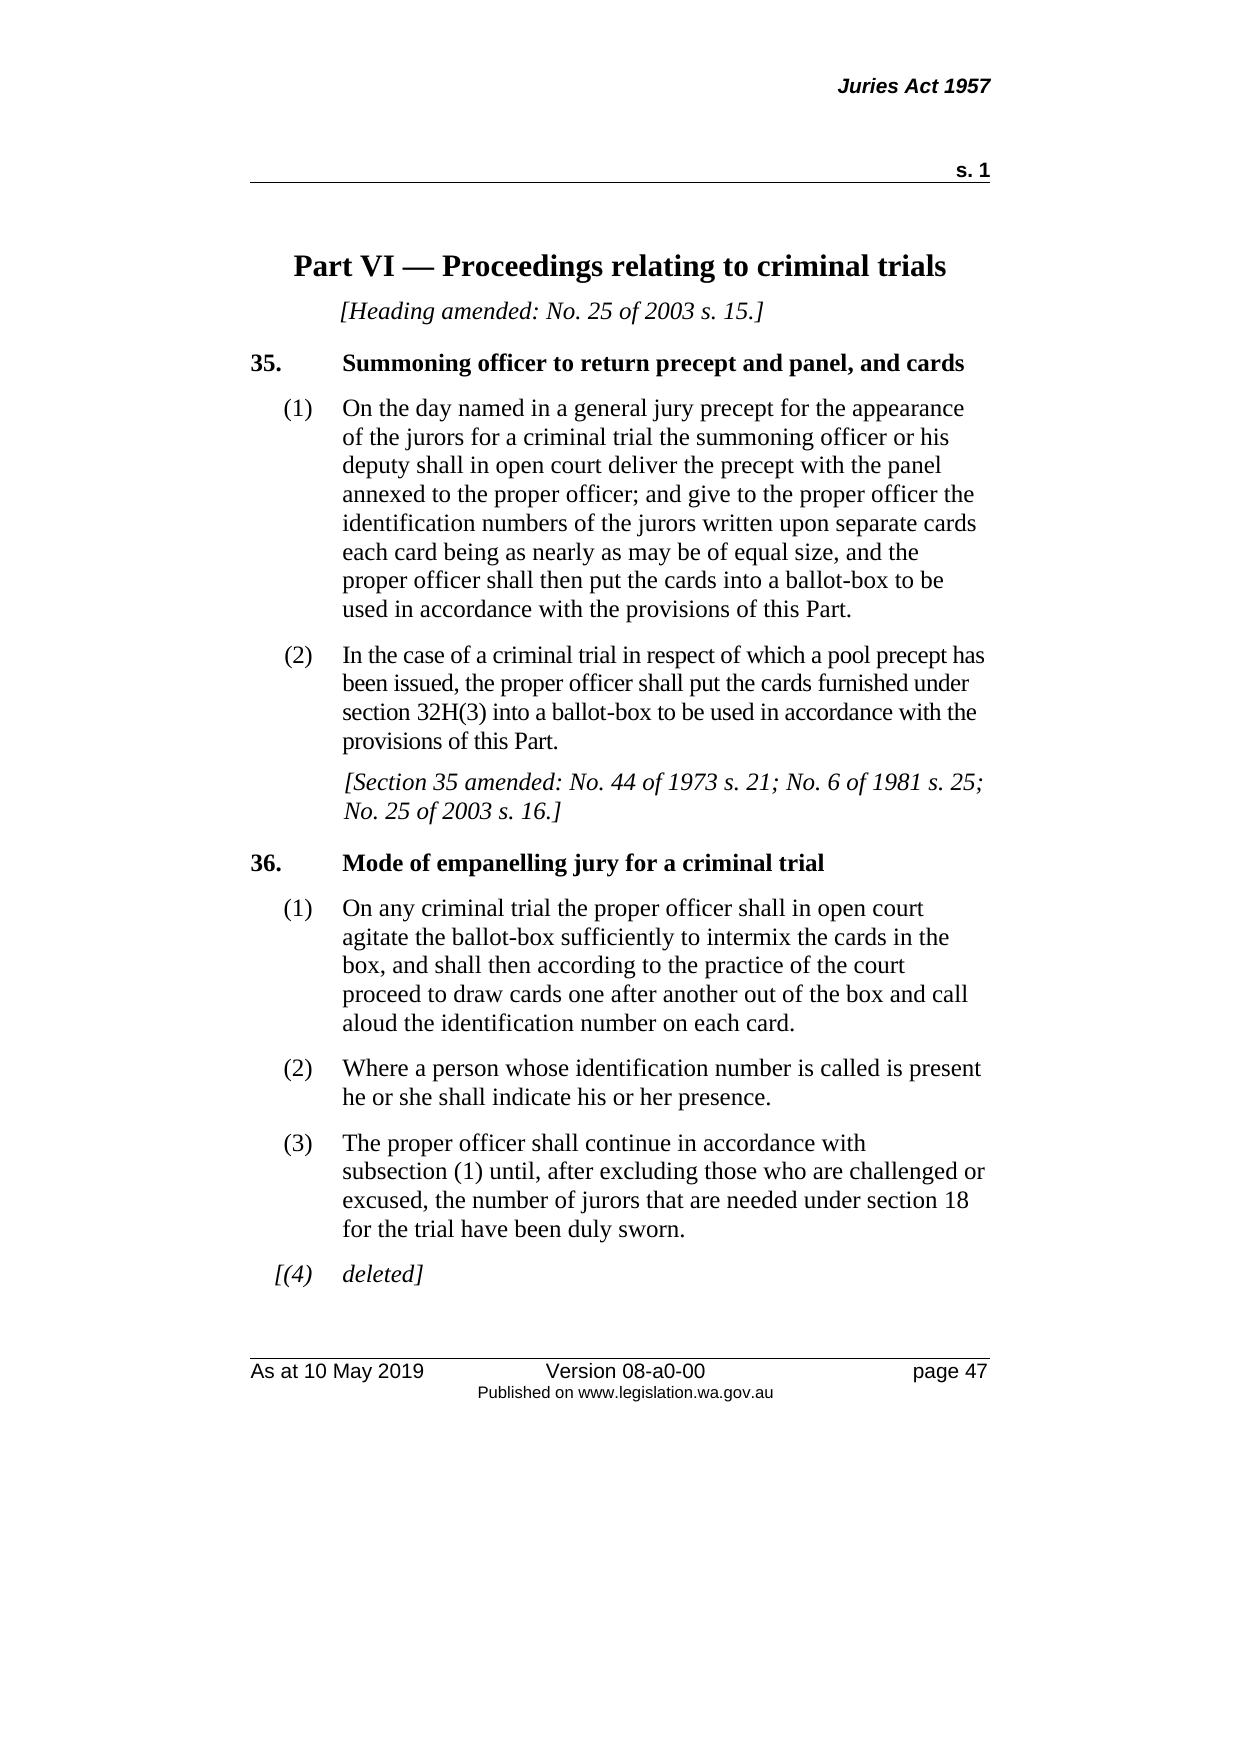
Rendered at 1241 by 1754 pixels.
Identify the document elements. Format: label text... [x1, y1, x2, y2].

subtitle 36. Mode of empanelling jury for a criminal trial [250, 848, 990, 876]
text [Section 35 amended: No. 44 of 1973 s. 21; No. 6 of 1981 s. 25; No. 25 of 2003 s. 16.] [250, 767, 990, 825]
text (2) In the case of a criminal trial in respect of which a pool precept has been issued, the proper officer shall put the cards furnished under section 32H(3) into a ballot-box to be used in accordance with the provisions of this Part. [250, 640, 990, 755]
subtitle 35. Summoning officer to return precept and panel, and cards [250, 348, 990, 376]
subtitle Part VI — Proceedings relating to criminal trials [250, 247, 990, 283]
text (1) On any criminal trial the proper officer shall in open court agitate the ballot-box sufficiently to intermix the cards in the box, and shall then according to the practice of the court proceed to draw cards one after another out of the box and call aloud the identification number on each card. [250, 893, 990, 1037]
text (1) On the day named in a general jury precept for the appearance of the jurors for a criminal trial the summoning officer or his deputy shall in open court deliver the precept with the panel annexed to the proper officer; and give to the proper officer the identification numbers of the jurors written upon separate cards each card being as nearly as may be of equal size, and the proper officer shall then put the cards into a ballot-box to be used in accordance with the provisions of this Part. [250, 393, 990, 623]
subtitle [Heading amended: No. 25 of 2003 s. 15.] [250, 296, 990, 325]
text [(4) deleted] [250, 1259, 990, 1288]
text (3) The proper officer shall continue in accordance with subsection (1) until, after excluding those who are challenged or excused, the number of jurors that are needed under section 18 for the trial have been duly sworn. [250, 1128, 990, 1243]
text (2) Where a person whose identification number is called is present he or she shall indicate his or her presence. [250, 1053, 990, 1111]
